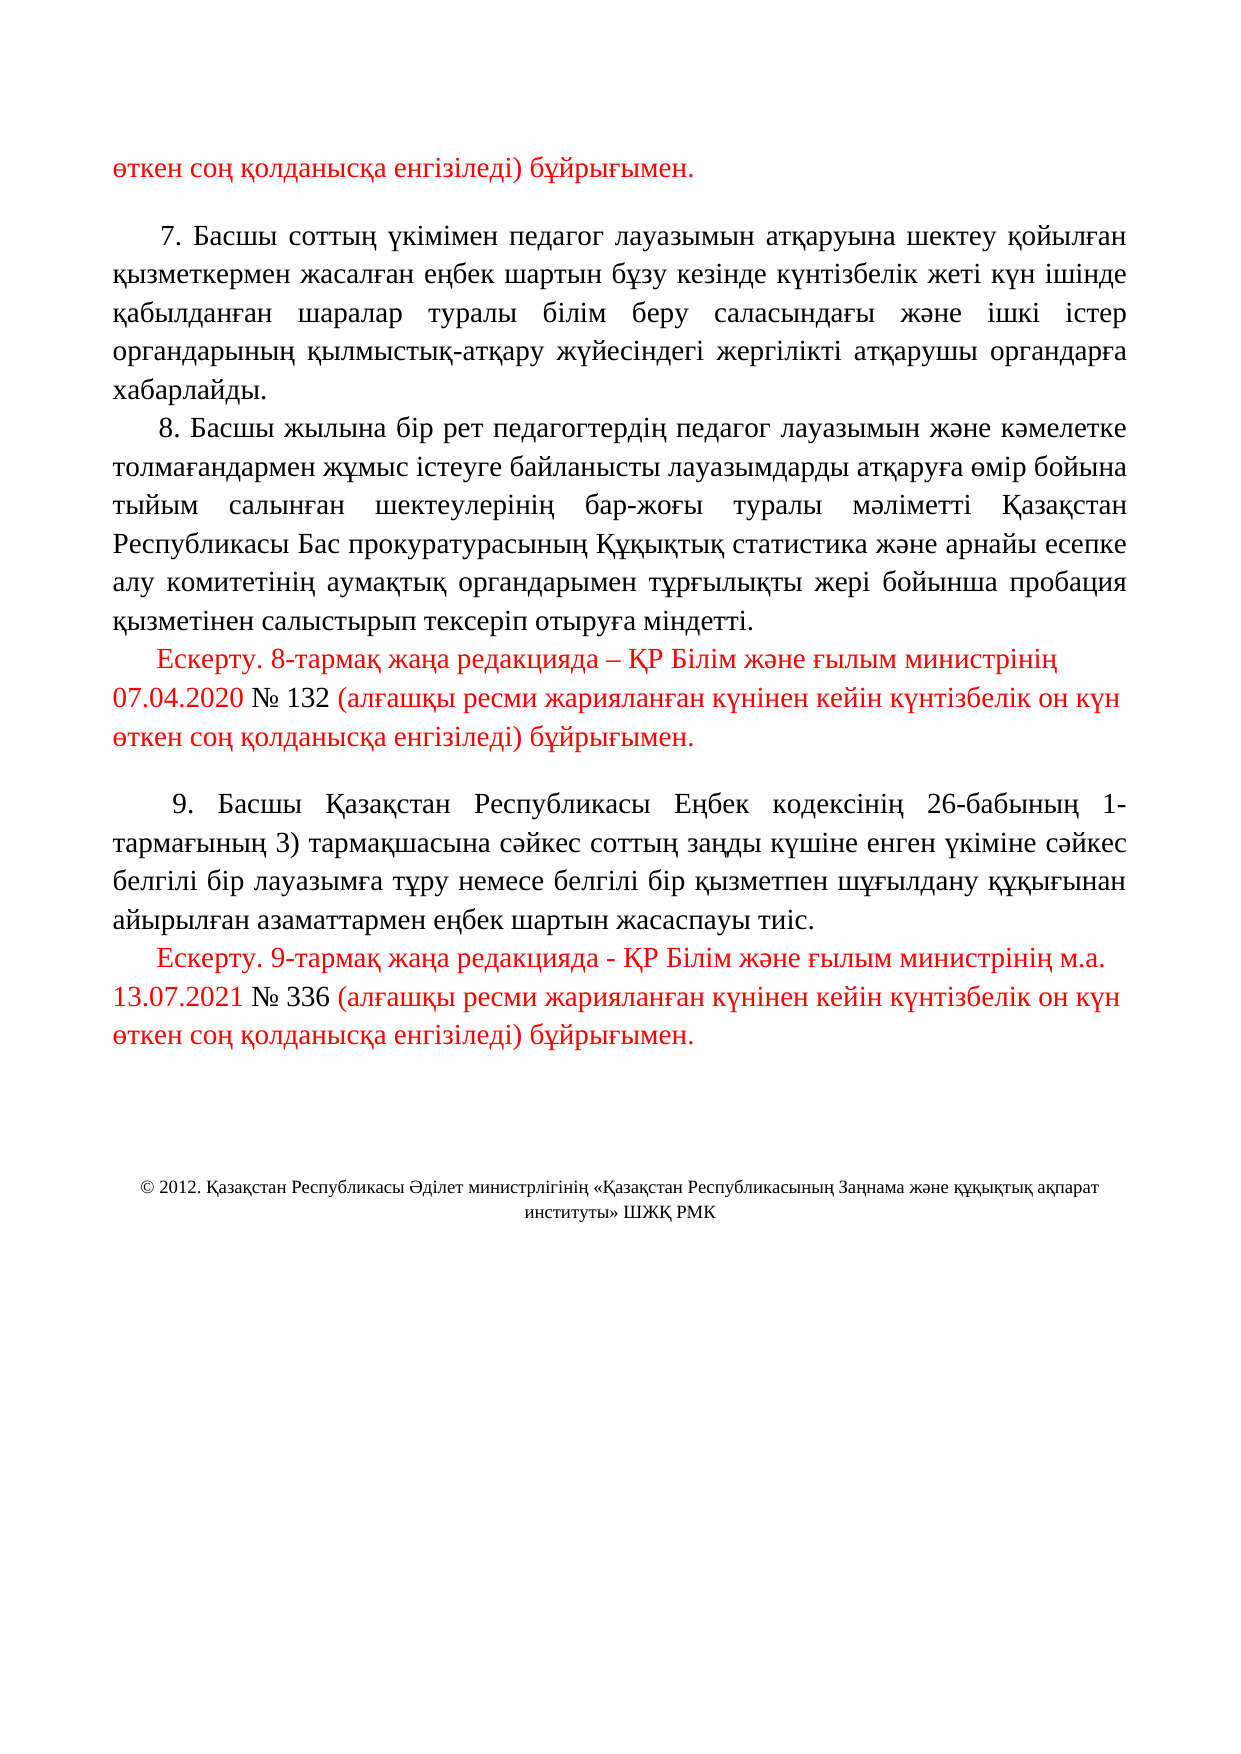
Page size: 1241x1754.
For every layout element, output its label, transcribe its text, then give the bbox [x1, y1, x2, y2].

text 7. Басшы соттың үкімімен педагог лауазымын атқаруына шектеу қойылған қызметкермен жасалған еңбек шартын бұзу кезінде күнтізбелік жеті күн ішінде қабылданған шаралар туралы білім беру саласындағы және ішкі істер органдарының қылмыстық-атқару жүйесіндегі жергілікті атқарушы органдарға хабарлайды. [112, 218, 1128, 405]
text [112, 150, 1128, 214]
text Ескерту. 8-тармақ жаңа редакцияда – ҚР Білім және ғылым министрінің 07.04.2020 № 132 (алғашқы ресми жарияланған күнінен кейін күнтізбелік он күн өткен соң қолданысқа енгізіледі) бұйрығымен. [112, 642, 1128, 782]
text 8. Басшы жылына бір рет педагогтердің педагог лауазымын және кәмелетке толмағандармен жұмыс істеуге байланысты лауазымдарды атқаруға өмір бойына тыйым салынған шектеулерінің бар-жоғы туралы мәліметті Қазақстан Республикасы Бас прокуратурасының Құқықтық статистика және арнайы есепке алу комитетінің аумақтық органдарымен тұрғылықты жері бойынша пробация қызметінен салыстырып тексеріп отыруға міндетті. [112, 410, 1128, 637]
text Ескерту. 9-тармақ жаңа редакцияда - ҚР Білім және ғылым министрінің м.а. 13.07.2021 № 336 (алғашқы ресми жарияланған күнінен кейін күнтізбелік он күн өткен соң қолданысқа енгізіледі) бұйрығымен. [112, 940, 1128, 1081]
text 9. Басшы Қазақстан Республикасы Еңбек кодексінің 26-бабының 1-тармағының 3) тармақшасына сәйкес соттың заңды күшіне енген үкіміне сәйкес белгілі бір лауазымға тұру немесе белгілі бір қызметпен шұғылдану құқығынан айырылған азаматтармен еңбек шартын жасаспауы тиіс. [112, 786, 1128, 935]
text © 2012. Қазақстан Республикасы Әділет министрлігінің «Қазақстан Республикасының Заңнама және құқықтық ақпарат институты» ШЖҚ РМК [112, 1176, 1128, 1222]
